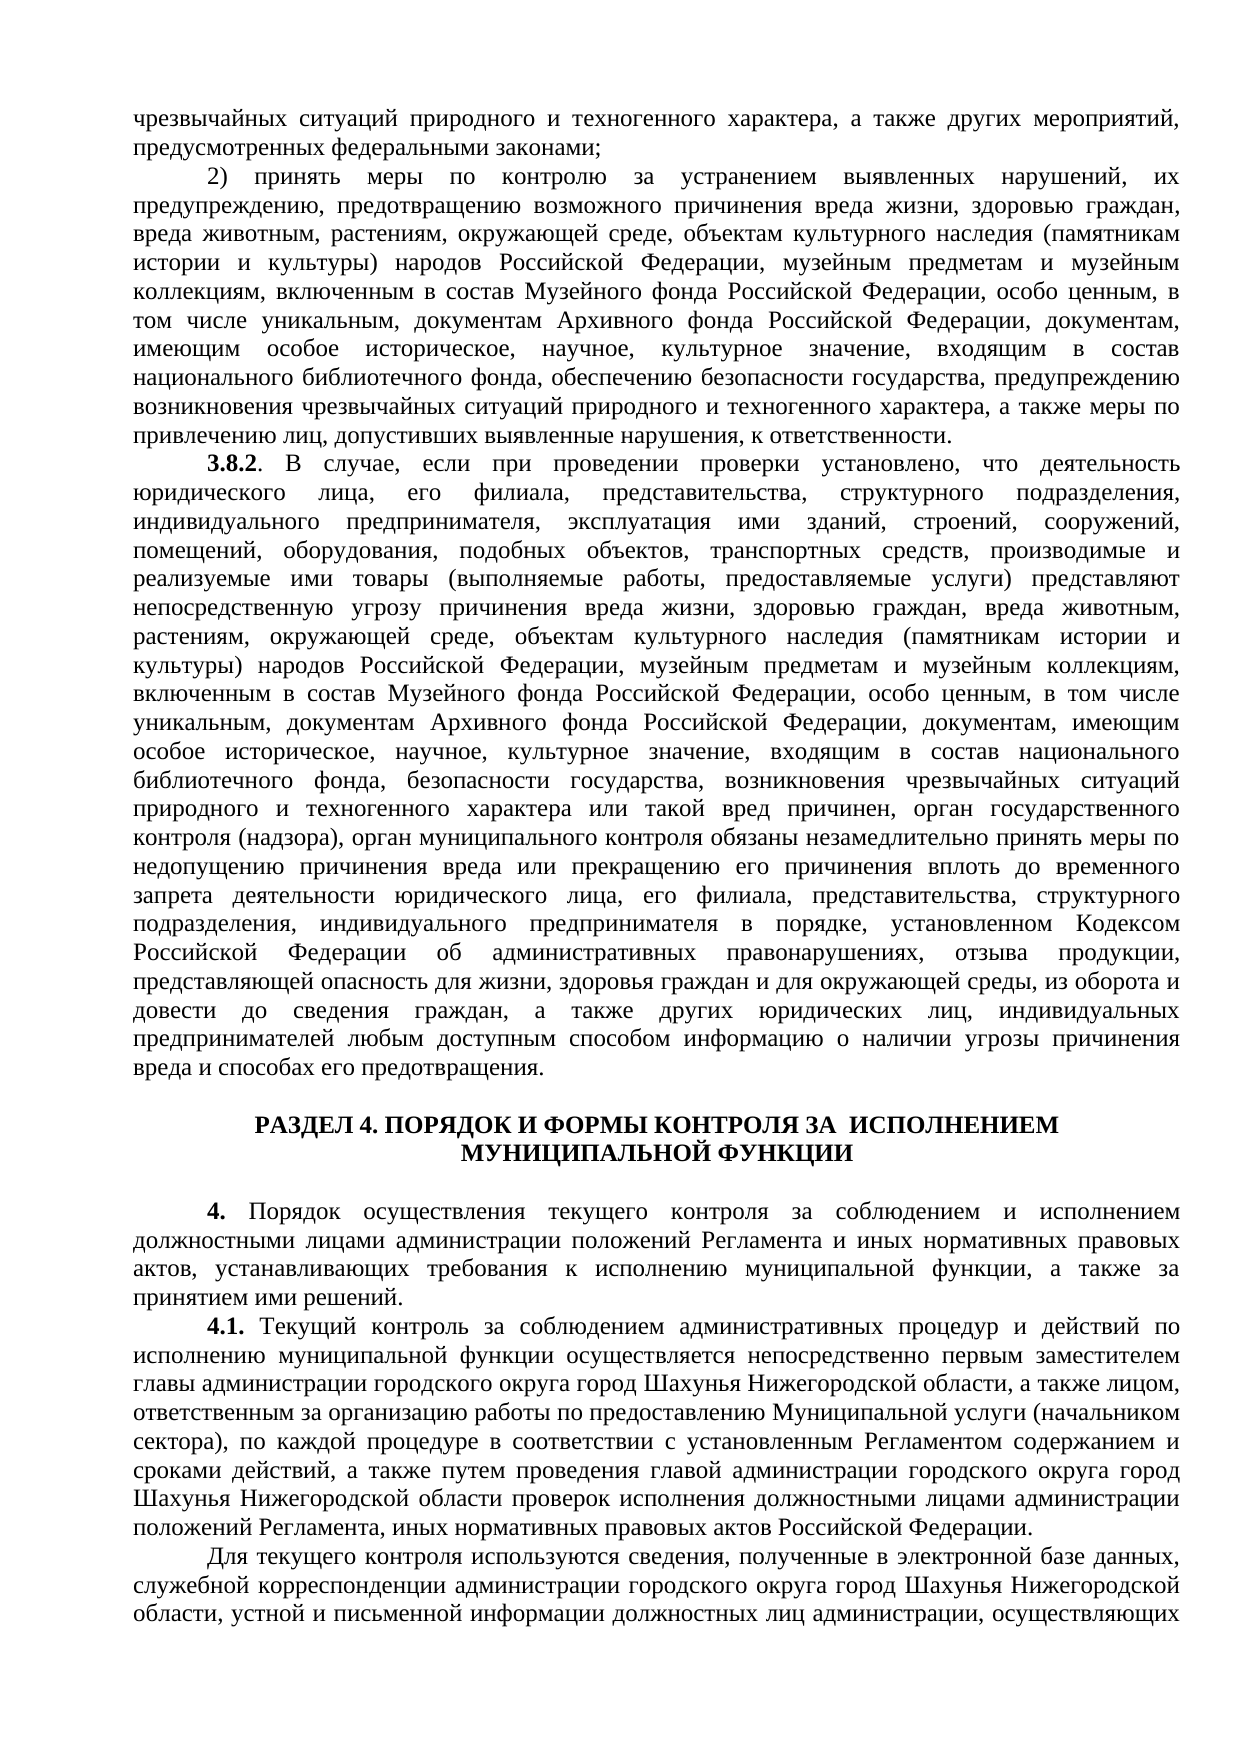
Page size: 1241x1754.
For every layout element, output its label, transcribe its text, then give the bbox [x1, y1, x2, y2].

text 4. Порядок осуществления текущего контроля за соблюдением и исполнением должностными лицами администрации положений Регламента и иных нормативных правовых актов, устанавливающих требования к исполнению муниципальной функции, а также за принятием ими решений. [133, 1196, 1181, 1311]
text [133, 103, 1181, 161]
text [133, 1541, 1181, 1627]
text 3.8.2. В случае, если при проведении проверки установлено, что деятельность юридического лица, его филиала, представительства, структурного подразделения, индивидуального предпринимателя, эксплуатация ими зданий, строений, сооружений, помещений, оборудования, подобных объектов, транспортных средств, производимые и реализуемые ими товары (выполняемые работы, предоставляемые услуги) представляют непосредственную угрозу причинения вреда жизни, здоровью граждан, вреда животным, растениям, окружающей среде, объектам культурного наследия (памятникам истории и культуры) народов Российской Федерации, музейным предметам и музейным коллекциям, включенным в состав Музейного фонда Российской Федерации, особо ценным, в том числе уникальным, документам Архивного фонда Российской Федерации, документам, имеющим особое историческое, научное, культурное значение, входящим в состав национального библиотечного фонда, безопасности государства, возникновения чрезвычайных ситуаций природного и техногенного характера или такой вред причинен, орган государственного контроля (надзора), орган муниципального контроля обязаны незамедлительно принять меры по недопущению причинения вреда или прекращению его причинения вплоть до временного запрета деятельности юридического лица, его филиала, представительства, структурного подразделения, индивидуального предпринимателя в порядке, установленном Кодексом Российской Федерации об административных правонарушениях, отзыва продукции, представляющей опасность для жизни, здоровья граждан и для окружающей среды, из оборота и довести до сведения граждан, а также других юридических лиц, индивидуальных предпринимателей любым доступным способом информацию о наличии угрозы причинения вреда и способах его предотвращения. [133, 448, 1181, 1081]
text РАЗДЕЛ 4. ПОРЯДОК И ФОРМЫ КОНТРОЛЯ ЗА ИСПОЛНЕНИЕМ МУНИЦИПАЛЬНОЙ ФУНКЦИИ [133, 1110, 1181, 1167]
text 4.1. Текущий контроль за соблюдением административных процедур и действий по исполнению муниципальной функции осуществляется непосредственно первым заместителем главы администрации городского округа город Шахунья Нижегородской области, а также лицом, ответственным за организацию работы по предоставлению Муниципальной услуги (начальником сектора), по каждой процедуре в соответствии с установленным Регламентом содержанием и сроками действий, а также путем проведения главой администрации городского округа город Шахунья Нижегородской области проверок исполнения должностными лицами администрации положений Регламента, иных нормативных правовых актов Российской Федерации. [133, 1311, 1181, 1541]
text 2) принять меры по контролю за устранением выявленных нарушений, их предупреждению, предотвращению возможного причинения вреда жизни, здоровью граждан, вреда животным, растениям, окружающей среде, объектам культурного наследия (памятникам истории и культуры) народов Российской Федерации, музейным предметам и музейным коллекциям, включенным в состав Музейного фонда Российской Федерации, особо ценным, в том числе уникальным, документам Архивного фонда Российской Федерации, документам, имеющим особое историческое, научное, культурное значение, входящим в состав национального библиотечного фонда, обеспечению безопасности государства, предупреждению возникновения чрезвычайных ситуаций природного и техногенного характера, а также меры по привлечению лиц, допустивших выявленные нарушения, к ответственности. [133, 161, 1181, 448]
